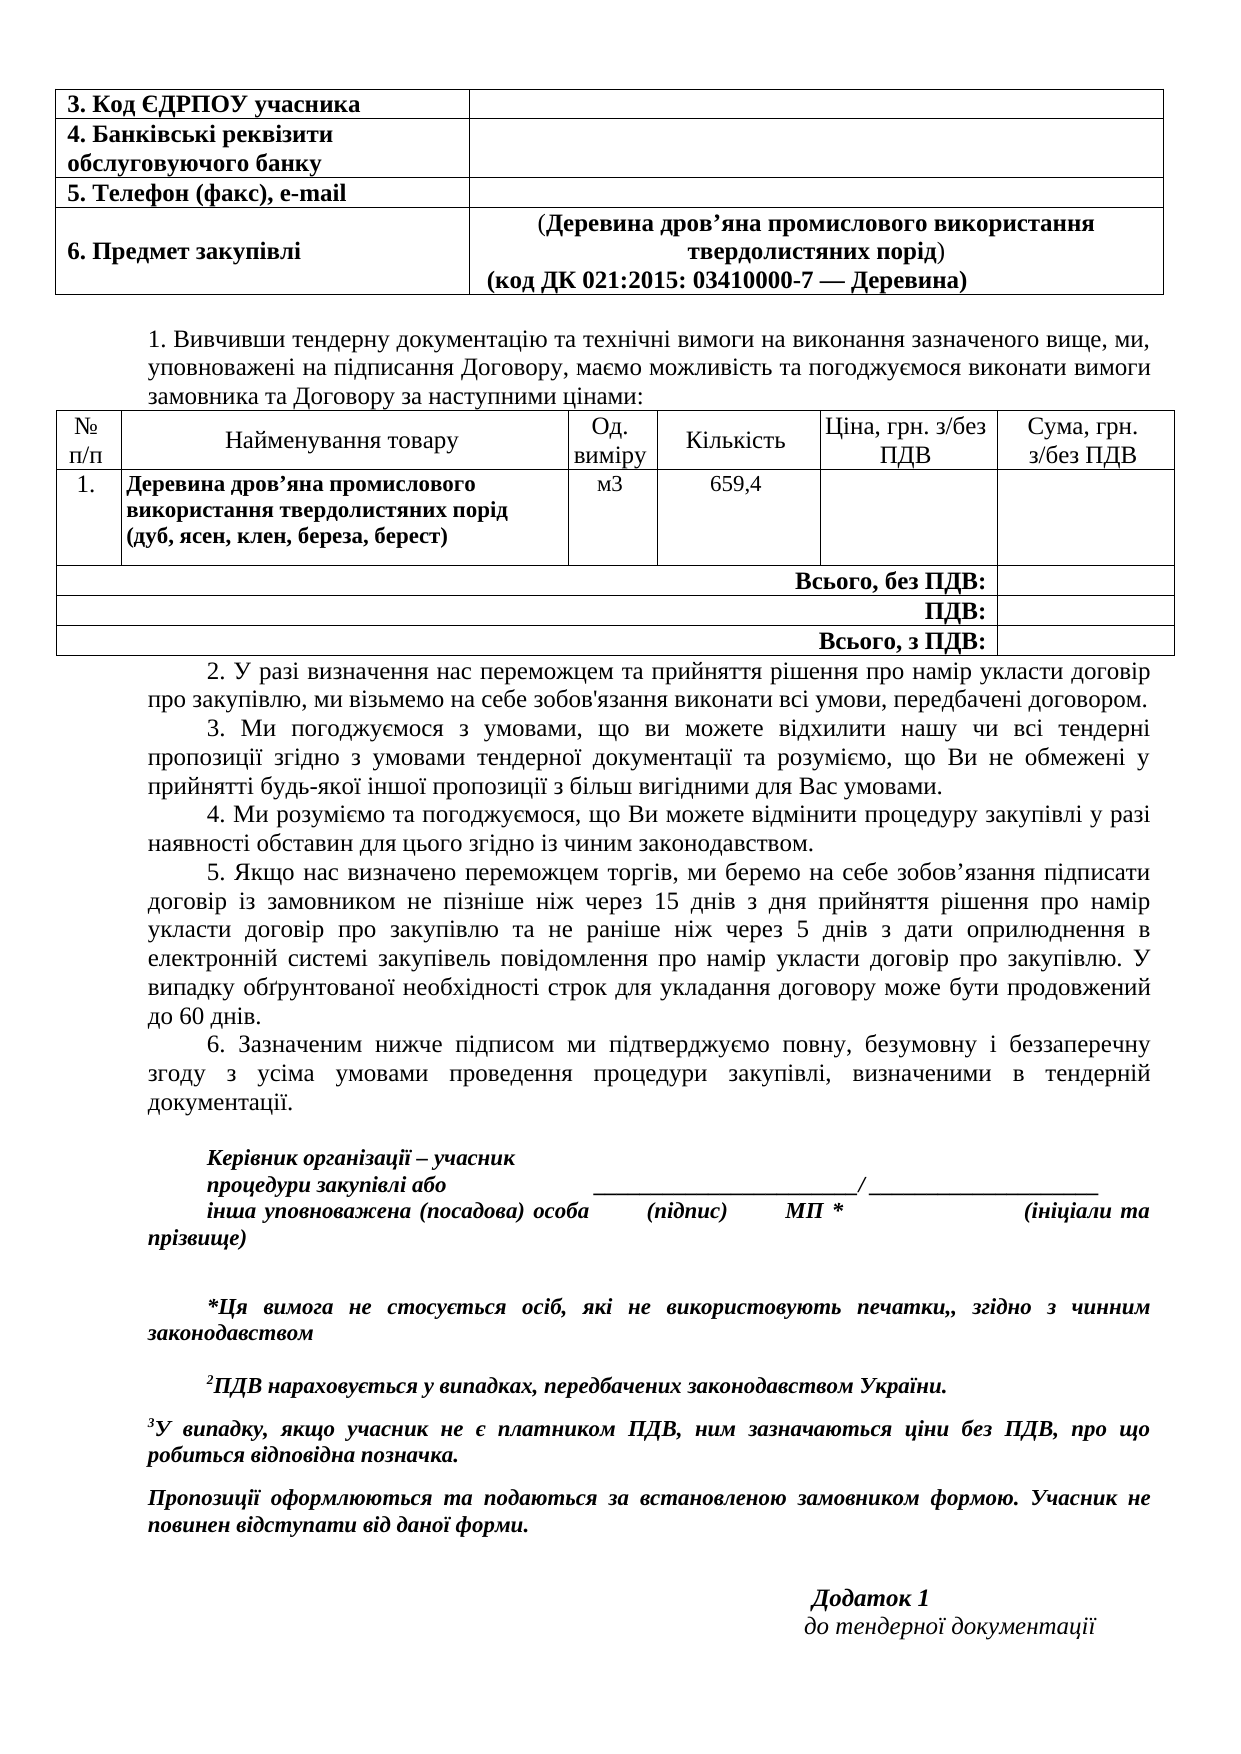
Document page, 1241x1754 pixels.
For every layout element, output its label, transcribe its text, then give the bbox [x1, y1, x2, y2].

table_cell 1. [57, 470, 121, 565]
table_cell [470, 119, 1163, 177]
table_cell [998, 626, 1174, 655]
text 4. Ми розуміємо та погоджуємося, що Ви можете відмінити процедуру закупівлі у разі наявності обставин для цього згідно із чиним законодавством. [148, 799, 1152, 857]
table_header Найменування товару [122, 411, 568, 468]
table_header Од. виміру [569, 411, 657, 468]
text Додаток 1 [516, 1583, 1152, 1611]
table_cell [821, 470, 997, 565]
text 6. Зазначеним нижче підписом ми підтверджуємо повну, безумовну і беззаперечну згоду з усіма умовами проведення процедури закупівлі, визначеними в тендерній документації. [148, 1029, 1152, 1116]
table_cell Всього, з ПДВ: [57, 626, 997, 655]
table_cell (Деревина дров’яна промислового використання твердолистяних порід) (код ДК 021:2015: 03410000-7 — Деревина) [470, 208, 1163, 294]
table_cell Всього, без ПДВ: [57, 566, 997, 595]
text 2ПДВ нараховується у випадках, передбачених законодавством України. [207, 1372, 1152, 1398]
table_cell [470, 90, 1163, 118]
text Пропозиції оформлюються та подаються за встановленою замовником формою. Учасник не повинен відступати від даної форми. [148, 1484, 1152, 1537]
text до тендерної документації [148, 1611, 1152, 1640]
text 3. Ми погоджуємося з умовами, що ви можете відхилити нашу чи всі тендерні пропозиції згідно з умовами тендерної документації та розуміємо, що Ви не обмежені у прийнятті будь-якої іншої пропозиції з більш вигідними для Вас умовами. [148, 713, 1152, 799]
table_cell м3 [569, 470, 657, 565]
text інша уповноважена (посадова) особа (підпис) МП * (ініціали та прізвище) [148, 1197, 1152, 1250]
table_cell 4. Банківські реквізити обслуговуючого банку [56, 119, 469, 177]
text *Ця вимога не стосується осіб, які не використовують печатки,, згідно з чинним законодавством [148, 1293, 1152, 1346]
table_cell 3. Код ЄДРПОУ учасника [56, 90, 469, 118]
table_cell [998, 470, 1174, 565]
table_header Сума, грн. з/без ПДВ [998, 411, 1174, 468]
table_header Кількість [658, 411, 820, 468]
table_cell [998, 566, 1174, 595]
text 3У випадку, якщо учасник не є платником ПДВ, ним зазначаються ціни без ПДВ, про що робиться відповідна позначка. [148, 1415, 1152, 1468]
table_cell ПДВ: [57, 596, 997, 625]
table_header Ціна, грн. з/без ПДВ [821, 411, 997, 468]
text 5. Якщо нас визначено переможцем торгів, ми беремо на себе зобов’язання підписати договір із замовником не пізніше ніж через 15 днів з дня прийняття рішення про намір укласти договір про закупівлю та не раніше ніж через 5 днів з дати оприлюднення в електронній системі закупівель повідомлення про намір укласти договір про закупівлю. У випадку обґрунтованої необхідності строк для укладання договору може бути продовжений до 60 днів. [148, 857, 1152, 1029]
text Керівник організації – учасник [148, 1144, 1152, 1171]
table_header № п/п [57, 411, 121, 468]
text 2. У разі визначення нас переможцем та прийняття рішення про намір укласти договір про закупівлю, ми візьмемо на себе зобов'язання виконати всі умови, передбачені договором. [148, 656, 1152, 713]
text 1. Вивчивши тендерну документацію та технічні вимоги на виконання зазначеного вище, ми, уповноважені на підписання Договору, маємо можливість та погоджуємося виконати вимоги замовника та Договору за наступними цінами: [148, 324, 1152, 410]
table_cell [470, 178, 1163, 207]
table_cell 659,4 [658, 470, 820, 565]
text процедури закупівлі або _______________________/ ____________________ [148, 1171, 1152, 1197]
table_cell 6. Предмет закупівлі [56, 208, 469, 294]
table_cell [998, 596, 1174, 625]
table_cell 5. Телефон (факс), е-mail [56, 178, 469, 207]
table_cell Деревина дров’яна промислового використання твердолистяних порід (дуб, ясен, клен, береза, берест) [122, 470, 568, 565]
